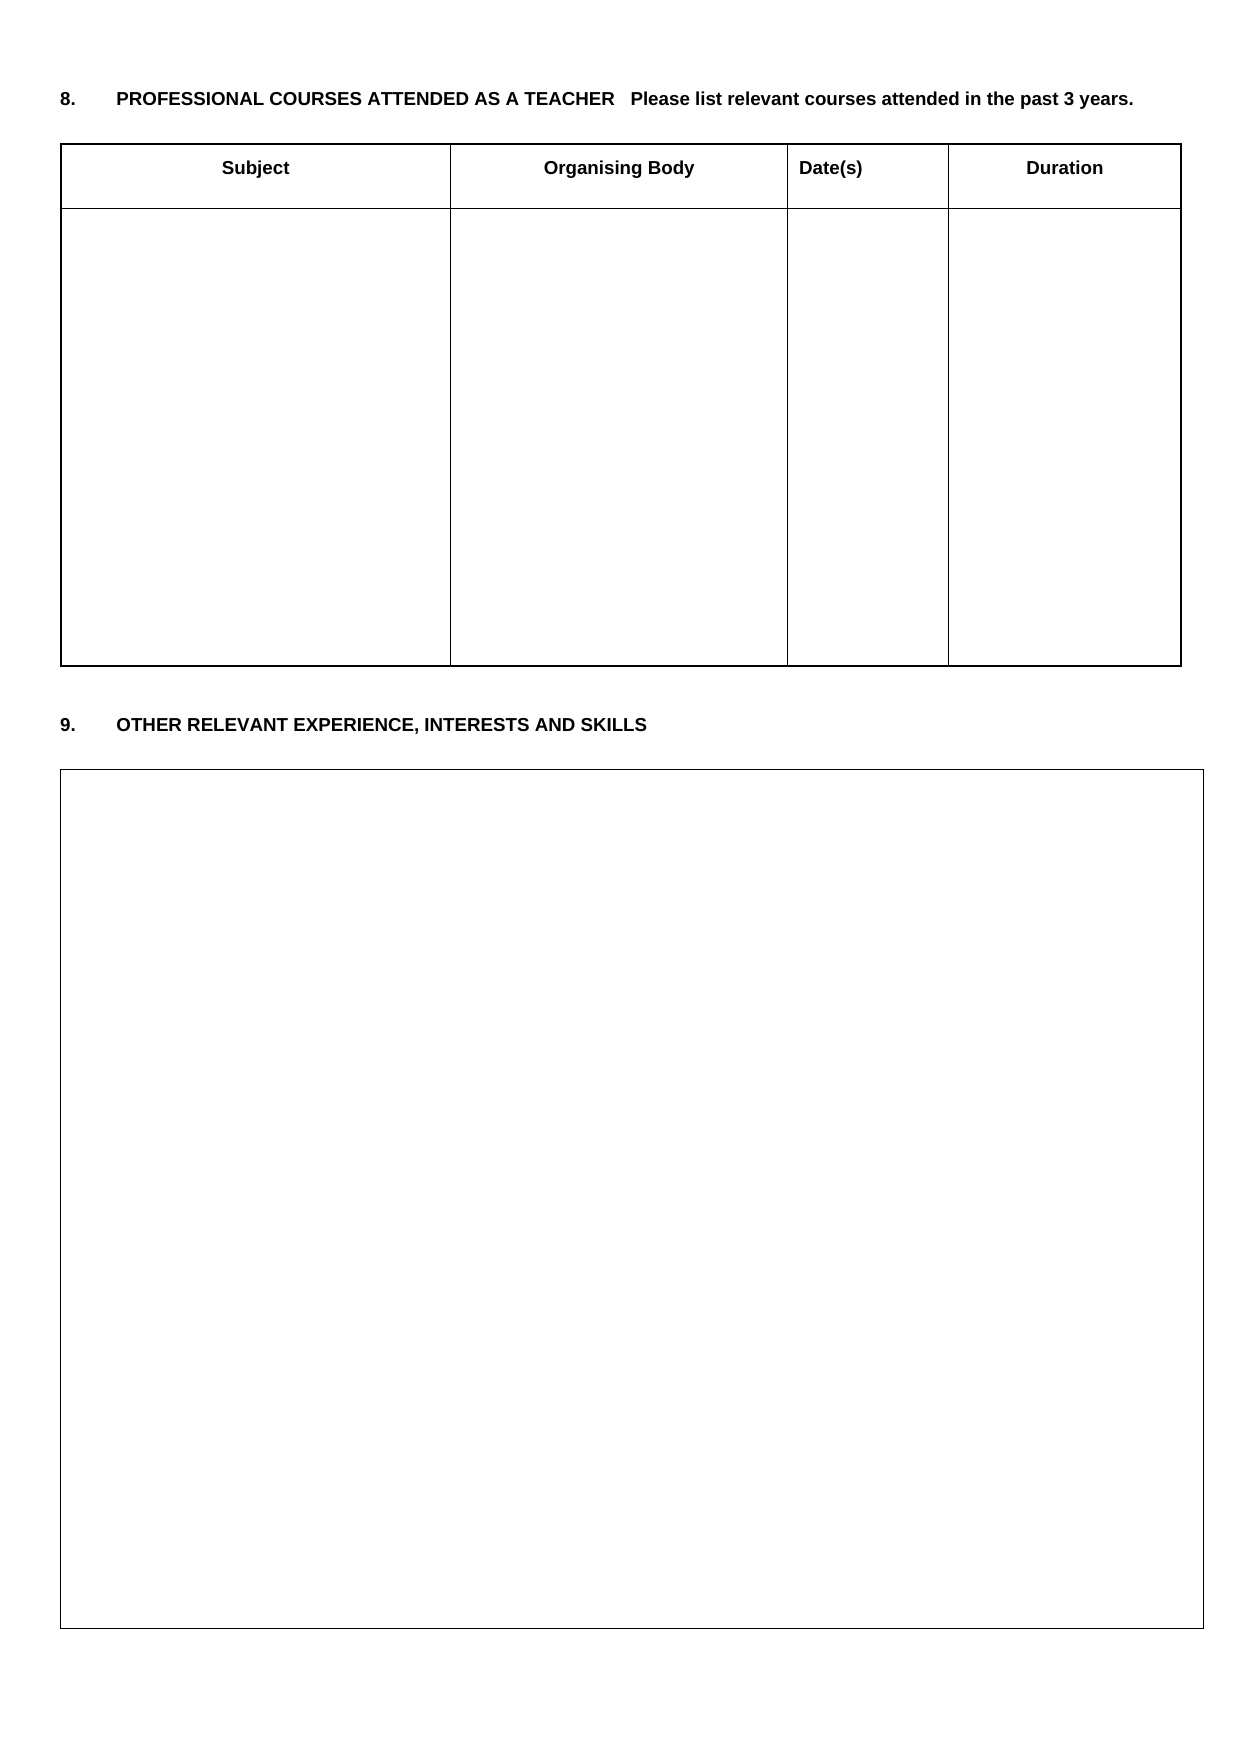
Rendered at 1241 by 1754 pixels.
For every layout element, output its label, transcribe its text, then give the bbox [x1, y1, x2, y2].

text 9. OTHER RELEVANT EXPERIENCE, INTERESTS AND SKILLS [60, 713, 1180, 735]
table_cell [62, 209, 450, 665]
table_cell [451, 209, 787, 665]
table_header Subject [62, 145, 450, 207]
table_header Duration [949, 145, 1180, 207]
table_cell [788, 209, 948, 665]
table_header [61, 770, 1203, 1628]
table_header Organising Body [451, 145, 787, 207]
table_cell [949, 209, 1180, 665]
table_header Date(s) [788, 145, 948, 207]
text 8. PROFESSIONAL COURSES ATTENDED AS A TEACHER Please list relevant courses attended in the past 3 years. [60, 87, 1180, 109]
